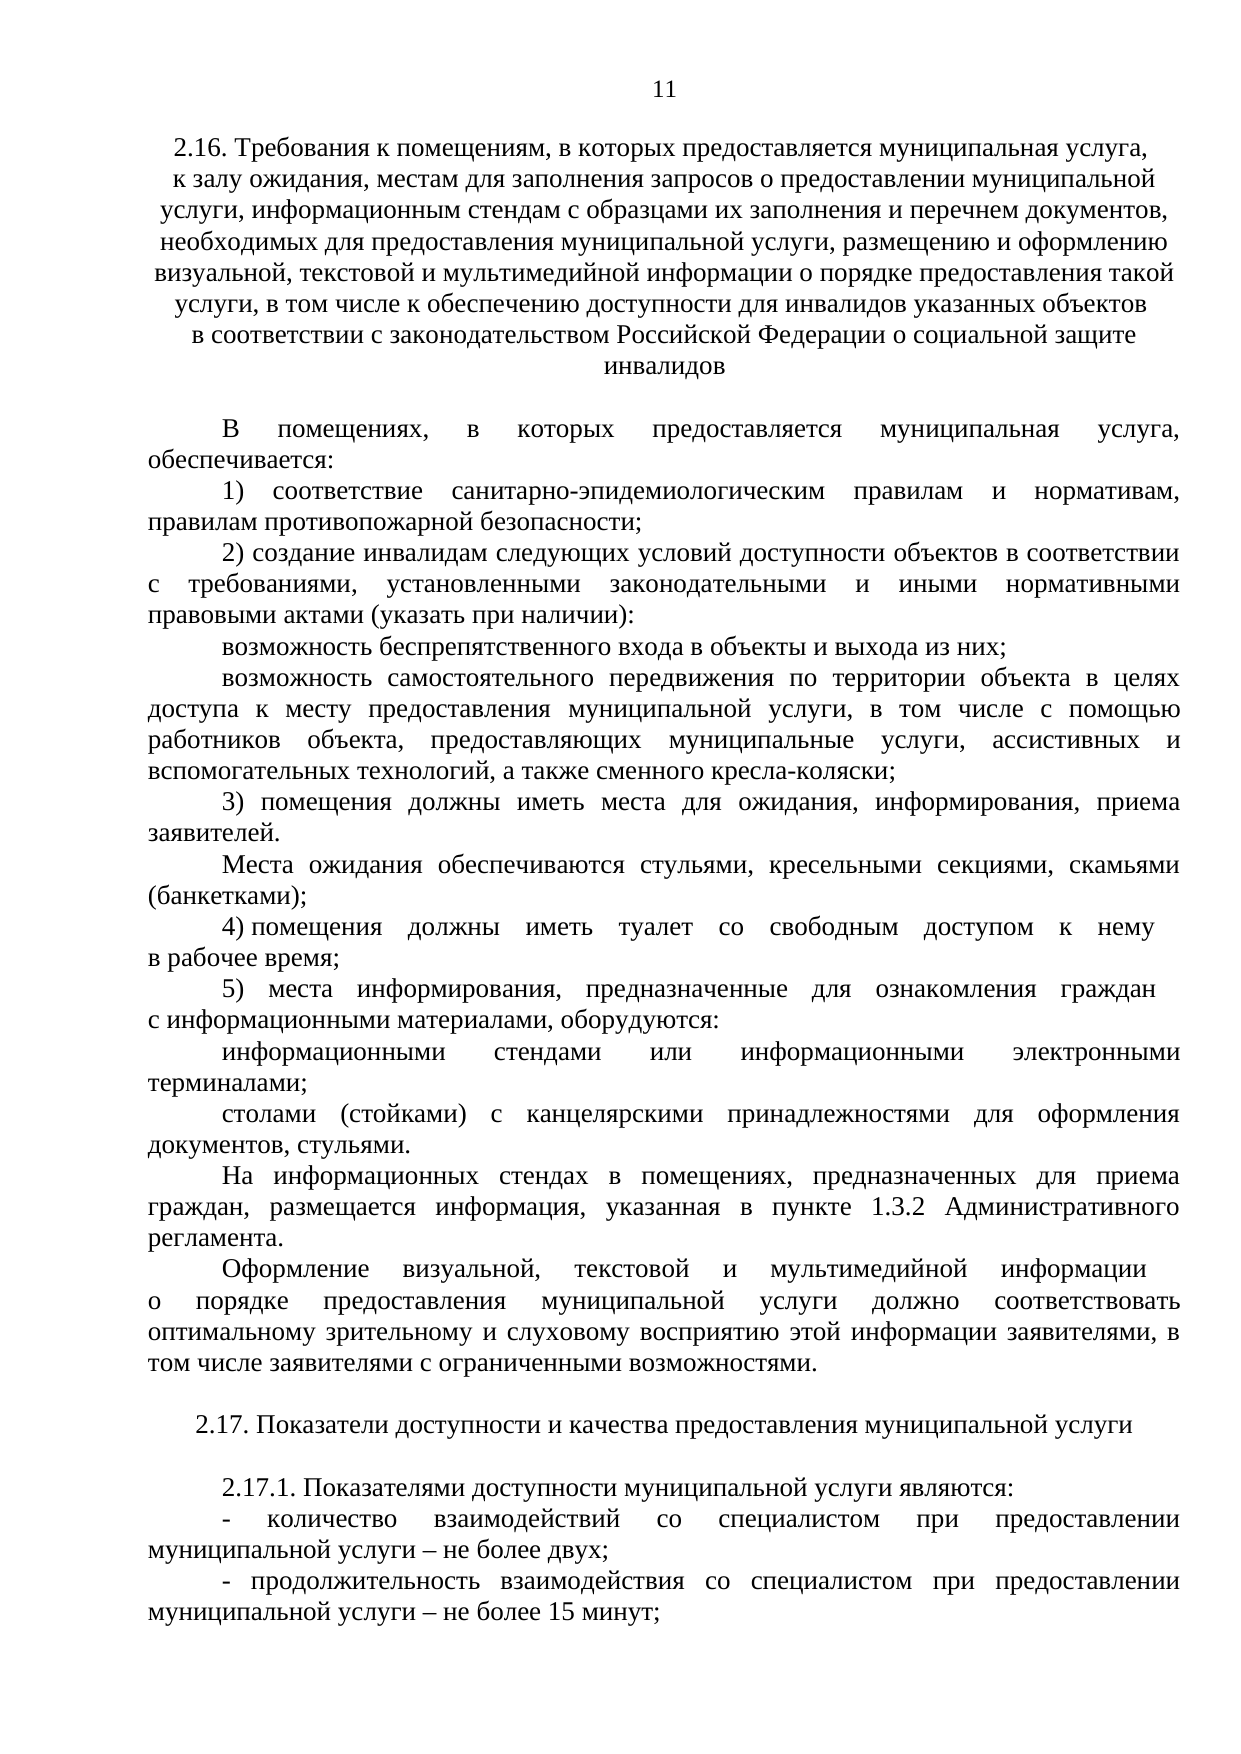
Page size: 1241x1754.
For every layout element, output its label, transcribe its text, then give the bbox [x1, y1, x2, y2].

text 2) создание инвалидам следующих условий доступности объектов в соответствии с требованиями, установленными законодательными и иными нормативными правовыми актами (указать при наличии): [148, 536, 1181, 630]
text информационными стендами или информационными электронными терминалами; [148, 1034, 1181, 1097]
text возможность самостоятельного передвижения по территории объекта в целях доступа к месту предоставления муниципальной услуги, в том числе с помощью работников объекта, предоставляющих муниципальные услуги, ассистивных и вспомогательных технологий, а также сменного кресла-коляски; [148, 661, 1181, 785]
text - количество взаимодействий со специалистом при предоставлении муниципальной услуги – не более двух; [148, 1502, 1181, 1564]
text Места ожидания обеспечиваются стульями, кресельными секциями, скамьями (банкетками); [148, 848, 1181, 910]
text 2.16. Требования к помещениям, в которых предоставляется муниципальная услуга, к залу ожидания, местам для заполнения запросов о предоставлении муниципальной услуги, информационным стендам с образцами их заполнения и перечнем документов, необходимых для предоставления муниципальной услуги, размещению и оформлению визуальной, текстовой и мультимедийной информации о порядке предоставления такой услуги, в том числе к обеспечению доступности для инвалидов указанных объектов в соответствии с законодательством Российской Федерации о социальной защите инвалидов [148, 131, 1181, 381]
text 2.17.1. Показателями доступности муниципальной услуги являются: [148, 1471, 1181, 1502]
text 5) места информирования, предназначенные для ознакомления граждан с информационными материалами, оборудуются: [148, 972, 1181, 1034]
text столами (стойками) с канцелярскими принадлежностями для оформления документов, стульями. [148, 1097, 1181, 1159]
text 2.17. Показатели доступности и качества предоставления муниципальной услуги [148, 1408, 1181, 1439]
text 4) помещения должны иметь туалет со свободным доступом к нему в рабочее время; [148, 910, 1181, 972]
text - продолжительность взаимодействия со специалистом при предоставлении муниципальной услуги – не более 15 минут; [148, 1564, 1181, 1626]
text 1) соответствие санитарно-эпидемиологическим правилам и нормативам, правилам противопожарной безопасности; [148, 474, 1181, 536]
text В помещениях, в которых предоставляется муниципальная услуга, обеспечивается: [148, 412, 1181, 474]
text На информационных стендах в помещениях, предназначенных для приема граждан, размещается информация, указанная в пункте 1.3.2 Административного регламента. [148, 1159, 1181, 1253]
text Оформление визуальной, текстовой и мультимедийной информации о порядке предоставления муниципальной услуги должно соответствовать оптимальному зрительному и слуховому восприятию этой информации заявителями, в том числе заявителями с ограниченными возможностями. [148, 1253, 1181, 1377]
text 3) помещения должны иметь места для ожидания, информирования, приема заявителей. [148, 785, 1181, 848]
text возможность беспрепятственного входа в объекты и выхода из них; [148, 630, 1181, 661]
